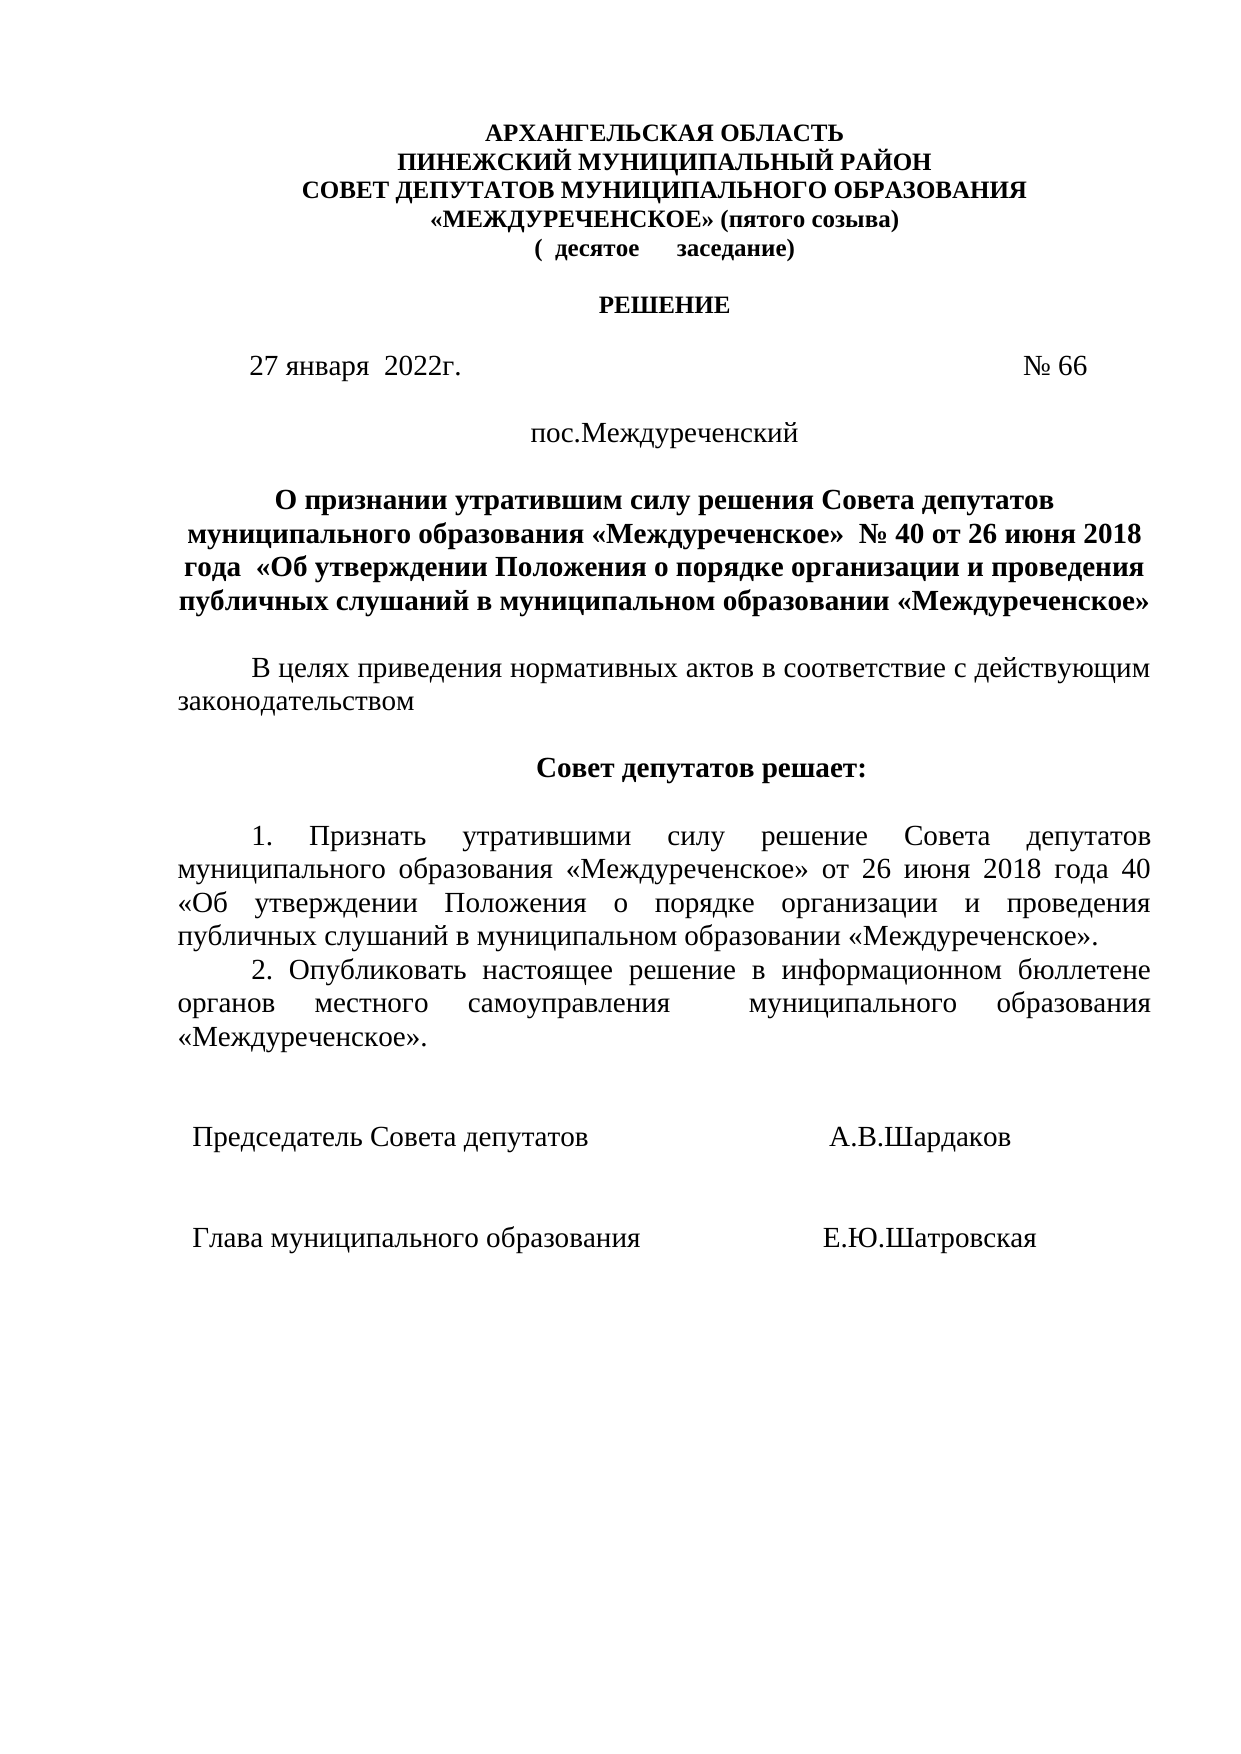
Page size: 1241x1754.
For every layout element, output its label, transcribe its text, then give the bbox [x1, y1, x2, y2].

text РЕШЕНИЕ [177, 291, 1152, 319]
text 2. Опубликовать настоящее решение в информационном бюллетене органов местного самоуправления муниципального образования «Междуреченское». [177, 952, 1152, 1052]
text О признании утратившим силу решения Совета депутатов муниципального образования «Междуреченское» № 40 от 26 июня 2018 года «Об утверждении Положения о порядке организации и проведения публичных слушаний в муниципальном образовании «Междуреченское» [177, 482, 1152, 616]
text 27 января 2022г. № 66 [177, 348, 1152, 382]
text В целях приведения нормативных актов в соответствие с действующим законодательством [177, 650, 1152, 717]
text Глава муниципального образования Е.Ю.Шатровская [177, 1220, 1152, 1254]
text АРХАНГЕЛЬСКАЯ ОБЛАСТЬ [177, 118, 1152, 147]
text 1. Признать утратившими силу решение Совета депутатов муниципального образования «Междуреченское» от 26 июня 2018 года 40 «Об утверждении Положения о порядке организации и проведения публичных слушаний в муниципальном образовании «Междуреченское». [177, 818, 1152, 952]
text Совет депутатов решает: [177, 751, 1152, 784]
text СОВЕТ ДЕПУТАТОВ МУНИЦИПАЛЬНОГО ОБРАЗОВАНИЯ «МЕЖДУРЕЧЕНСКОЕ» (пятого созыва) [177, 176, 1152, 233]
text Председатель Совета депутатов А.В.Шардаков [177, 1119, 1152, 1153]
text ( десятое заседание) [177, 233, 1152, 262]
text ПИНЕЖСКИЙ МУНИЦИПАЛЬНЫЙ РАЙОН [177, 147, 1152, 176]
text пос.Междуреченский [177, 415, 1152, 449]
